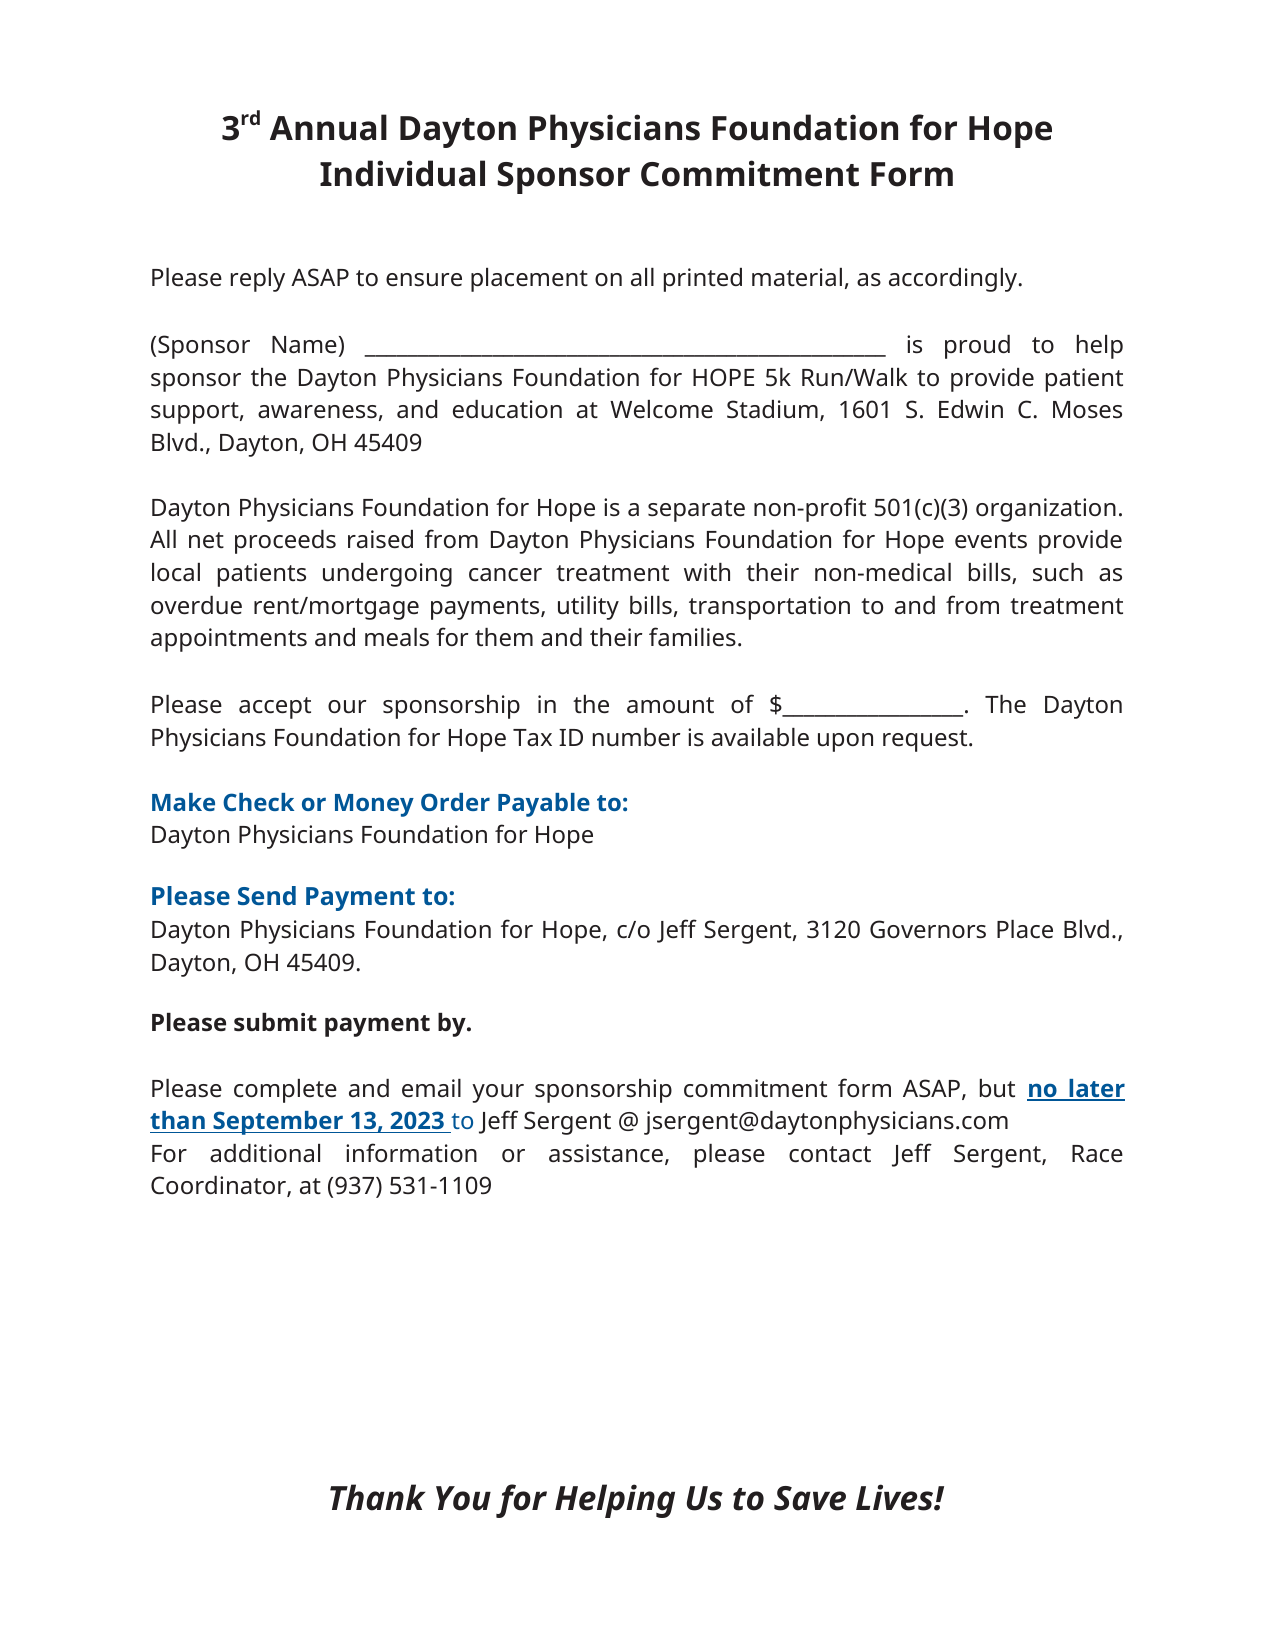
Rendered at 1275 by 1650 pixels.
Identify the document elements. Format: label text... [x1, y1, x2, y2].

text Please accept our sponsorship in the amount of $_________________. The Dayton Physicians Foundation for Hope Tax ID number is available upon request. [150, 688, 1125, 753]
text Dayton Physicians Foundation for Hope is a separate non-profit 501(c)(3) organization. All net proceeds raised from Dayton Physicians Foundation for Hope events provide local patients undergoing cancer treatment with their non-medical bills, such as overdue rent/mortgage payments, utility bills, transportation to and from treatment appointments and meals for them and their families. [150, 491, 1125, 654]
text Please submit payment by. [150, 1006, 1125, 1039]
text For additional information or assistance, please contact Jeff Sergent, Race Coordinator, at (937) 531-1109 [150, 1137, 1125, 1202]
text Individual Sponsor Commitment Form [150, 150, 1125, 196]
text Please reply ASAP to ensure placement on all printed material, as accordingly. [150, 261, 1125, 294]
text Please Send Payment to: [150, 879, 1125, 913]
text Dayton Physicians Foundation for Hope, c/o Jeff Sergent, 3120 Governors Place Blvd., Dayton, OH 45409. [150, 913, 1125, 978]
text Dayton Physicians Foundation for Hope [150, 818, 1125, 851]
text Thank You for Helping Us to Save Lives! [150, 1474, 1125, 1520]
text Make Check or Money Order Payable to: [150, 786, 1125, 818]
text (Sponsor Name) _________________________________________________ is proud to help sponsor the Dayton Physicians Foundation for HOPE 5k Run/Walk to provide patient support, awareness, and education at Welcome Stadium, 1601 S. Edwin C. Moses Blvd., Dayton, OH 45409 [150, 328, 1125, 458]
text 3rd Annual Dayton Physicians Foundation for Hope [150, 105, 1125, 150]
text Please complete and email your sponsorship commitment form ASAP, but no later than September 13, 2023 to Jeff Sergent @ jsergent@daytonphysicians.com [150, 1071, 1125, 1137]
